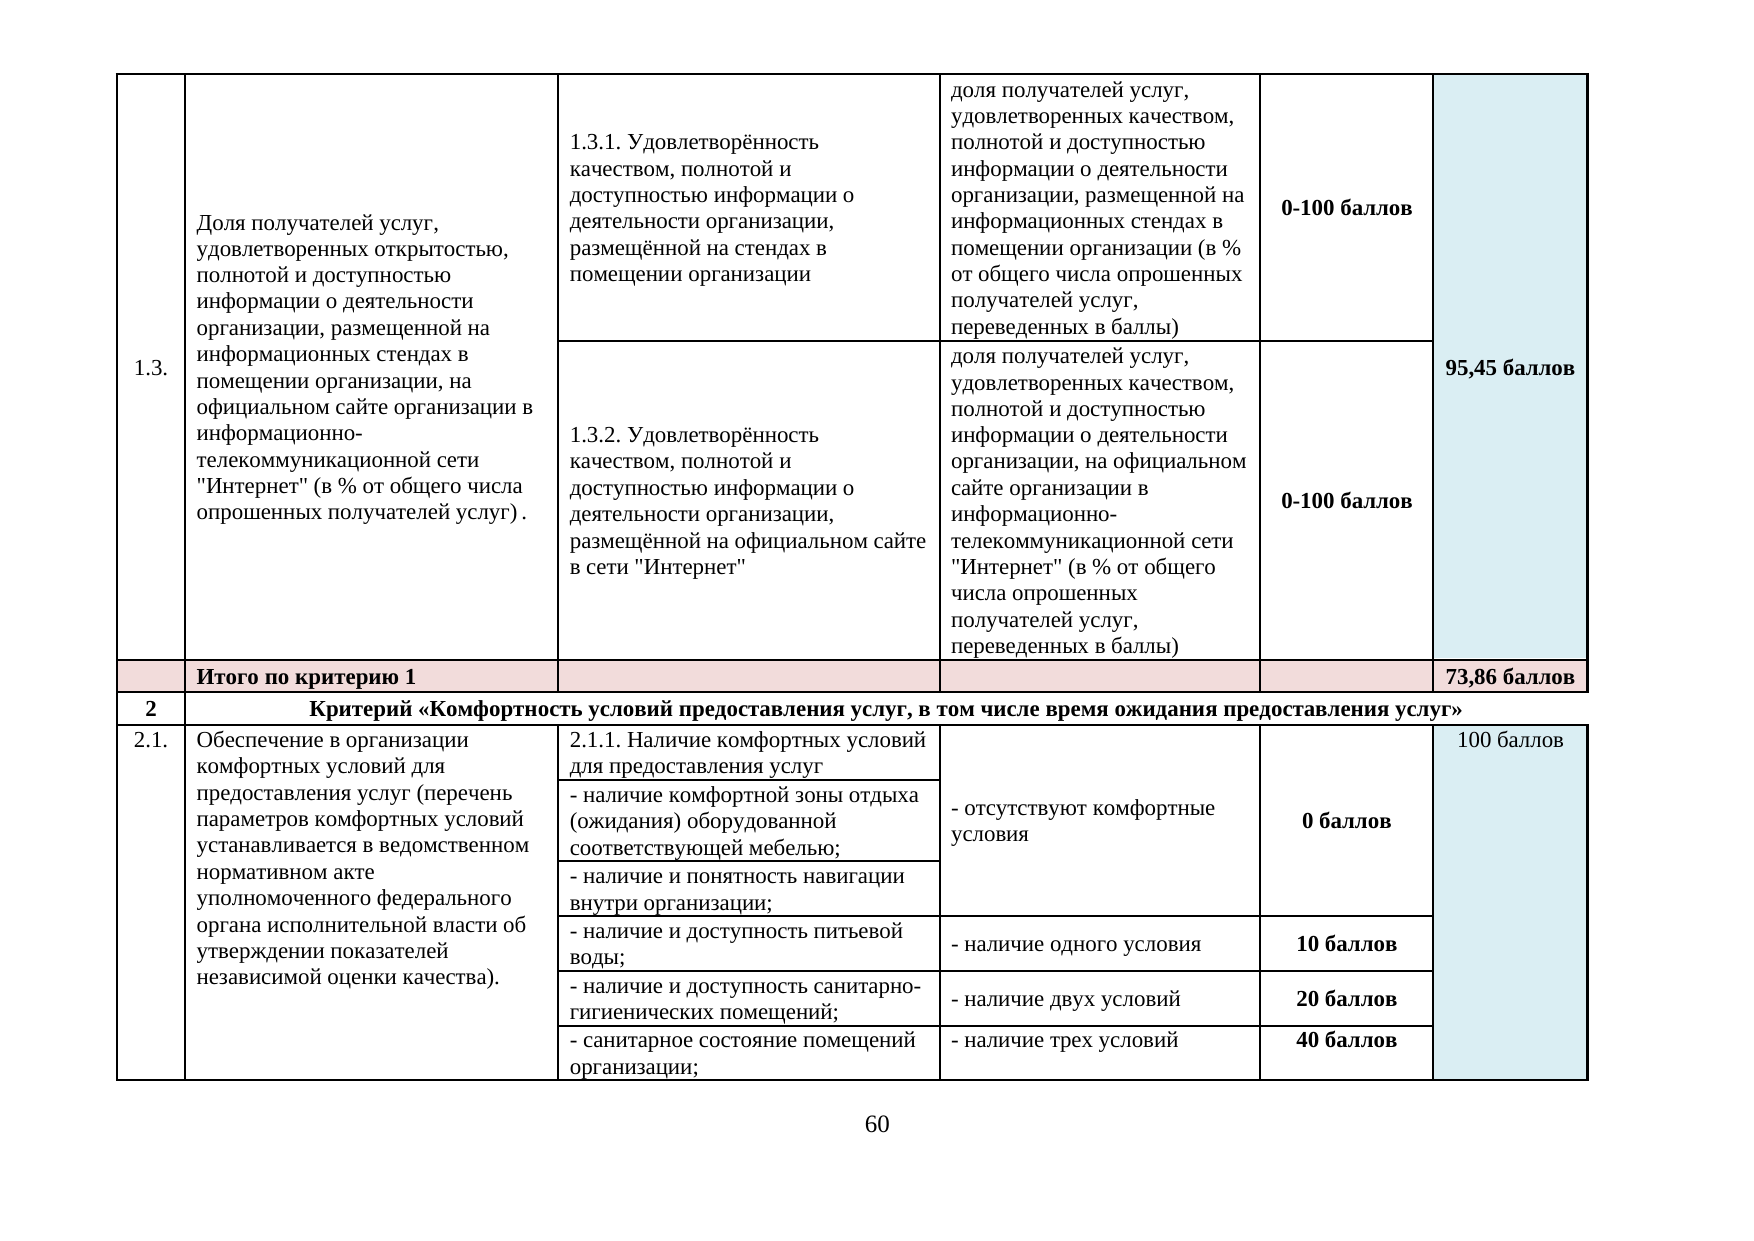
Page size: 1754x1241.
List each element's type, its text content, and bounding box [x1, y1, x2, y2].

table_cell - наличие комфортной зоны отдыха (ожидания) оборудованной соответствующей мебелью; [559, 781, 939, 860]
table_cell доля получателей услуг, удовлетворенных качеством, полнотой и доступностью информации о деятельности организации, размещенной на информационных стендах в помещении организации (в % от общего числа опрошенных получателей услуг, переведенных в баллы) [941, 75, 1259, 340]
table_cell 100 баллов [1434, 726, 1586, 1079]
table_cell - отсутствуют комфортные условия [941, 726, 1259, 915]
table_cell 40 баллов [1261, 1027, 1432, 1079]
table_cell - наличие и доступность питьевой воды; [559, 917, 939, 970]
table_cell - санитарное состояние помещений организации; [559, 1027, 939, 1079]
table_cell [941, 661, 1259, 691]
table_cell 1.3.1. Удовлетворённость качеством, полнотой и доступностью информации о деятельности организации, размещённой на стендах в помещении организации [559, 75, 939, 340]
table_cell - наличие двух условий [941, 972, 1259, 1024]
table_cell [1261, 661, 1432, 691]
table_cell 0-100 баллов [1261, 75, 1432, 340]
table_cell [118, 661, 184, 691]
table_cell 73,86 баллов [1434, 661, 1586, 691]
table_cell [559, 661, 939, 691]
table_cell 1.3.2. Удовлетворённость качеством, полнотой и доступностью информации о деятельности организации, размещённой на официальном сайте в сети "Интернет" [559, 342, 939, 658]
table_cell - наличие и доступность санитарно-гигиенических помещений; [559, 972, 939, 1024]
table_cell 2.1.1. Наличие комфортных условий для предоставления услуг [559, 726, 939, 779]
table_cell Обеспечение в организации комфортных условий для предоставления услуг (перечень параметров комфортных условий устанавливается в ведомственном нормативном акте уполномоченного федерального органа исполнительной власти об утверждении показателей независимой оценки качества). [186, 726, 557, 1079]
table_cell - наличие и понятность навигации внутри организации; [559, 862, 939, 915]
table_cell 1.3. [118, 75, 184, 658]
table_cell - наличие трех условий [941, 1027, 1259, 1079]
table_cell Критерий «Комфортность условий предоставления услуг, в том числе время ожидания предоставления услуг» [186, 693, 1587, 724]
table_cell 2 [118, 693, 184, 724]
table_cell 95,45 баллов [1434, 75, 1586, 658]
table_cell доля получателей услуг, удовлетворенных качеством, полнотой и доступностью информации о деятельности организации, на официальном сайте организации в информационно-телекоммуникационной сети "Интернет" (в % от общего числа опрошенных получателей услуг, переведенных в баллы) [941, 342, 1259, 658]
table_cell - наличие одного условия [941, 917, 1259, 970]
table_cell 0 баллов [1261, 726, 1432, 915]
table_cell 10 баллов [1261, 917, 1432, 970]
table_cell 0-100 баллов [1261, 342, 1432, 658]
table_cell Доля получателей услуг, удовлетворенных открытостью, полнотой и доступностью информации о деятельности организации, размещенной на информационных стендах в помещении организации, на официальном сайте организации в информационно-телекоммуникационной сети "Интернет" (в % от общего числа опрошенных получателей услуг) . [186, 75, 557, 658]
table_cell Итого по критерию 1 [186, 661, 557, 691]
table_cell 2.1. [118, 726, 184, 1079]
table_cell 20 баллов [1261, 972, 1432, 1024]
